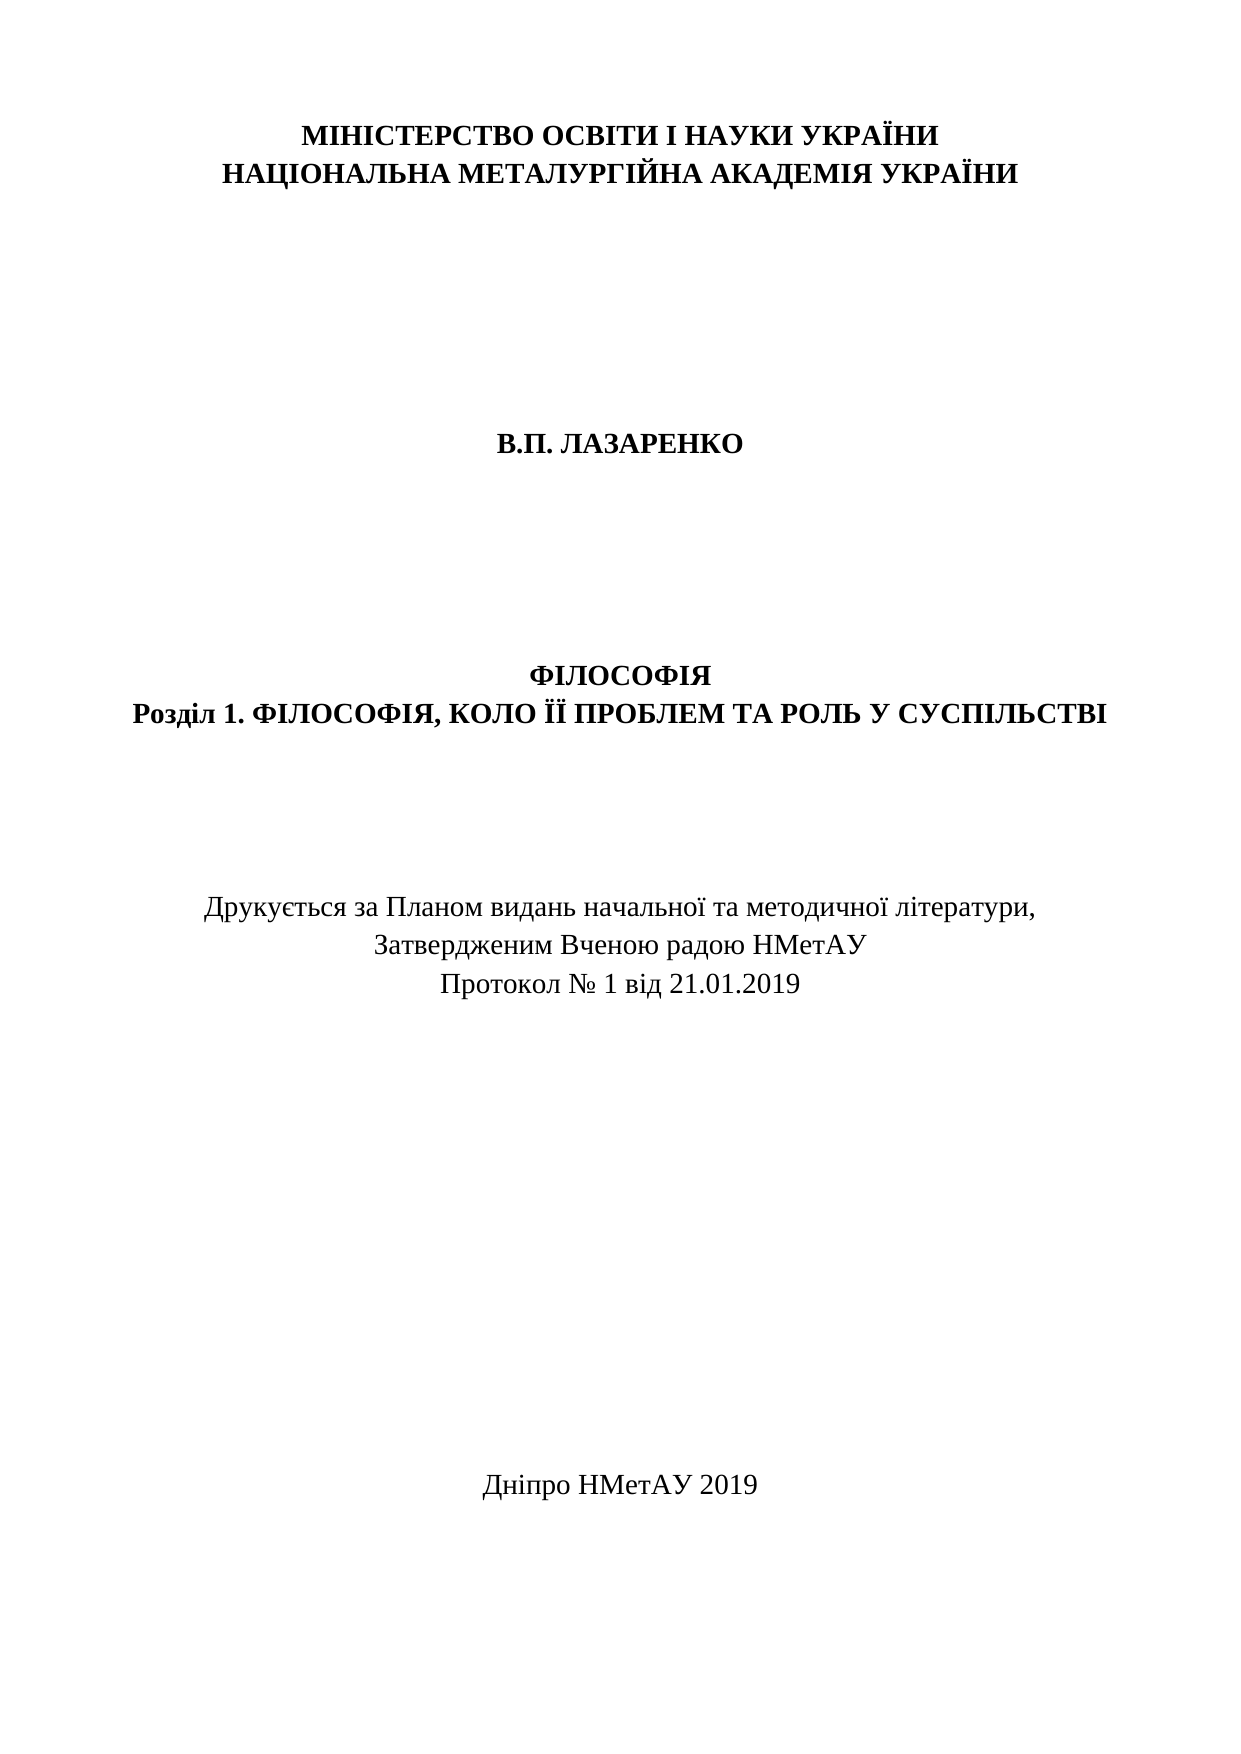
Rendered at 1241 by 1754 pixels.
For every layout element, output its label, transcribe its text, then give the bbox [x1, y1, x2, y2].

text Друкується за Планом видань начальної та методичної літератури, [118, 889, 1122, 922]
text МІНІСТЕРСТВО ОСВІТИ І НАУКИ УКРАЇНИ [118, 118, 1122, 152]
text ФІЛОСОФІЯ [118, 658, 1122, 691]
text НАЦІОНАЛЬНА МЕТАЛУРГІЙНА АКАДЕМІЯ УКРАЇНИ [118, 157, 1122, 190]
text Розділ 1. ФІЛОСОФІЯ, КОЛО ЇЇ ПРОБЛЕМ ТА РОЛЬ У СУСПІЛЬСТВІ [118, 696, 1122, 730]
text Затвердженим Вченою радою НМетАУ [118, 927, 1122, 961]
text В.П. ЛАЗАРЕНКО [118, 426, 1122, 460]
text Протокол № 1 від 21.01.2019 [118, 966, 1122, 999]
text Дніпро НМетАУ 2019 [118, 1467, 1122, 1501]
